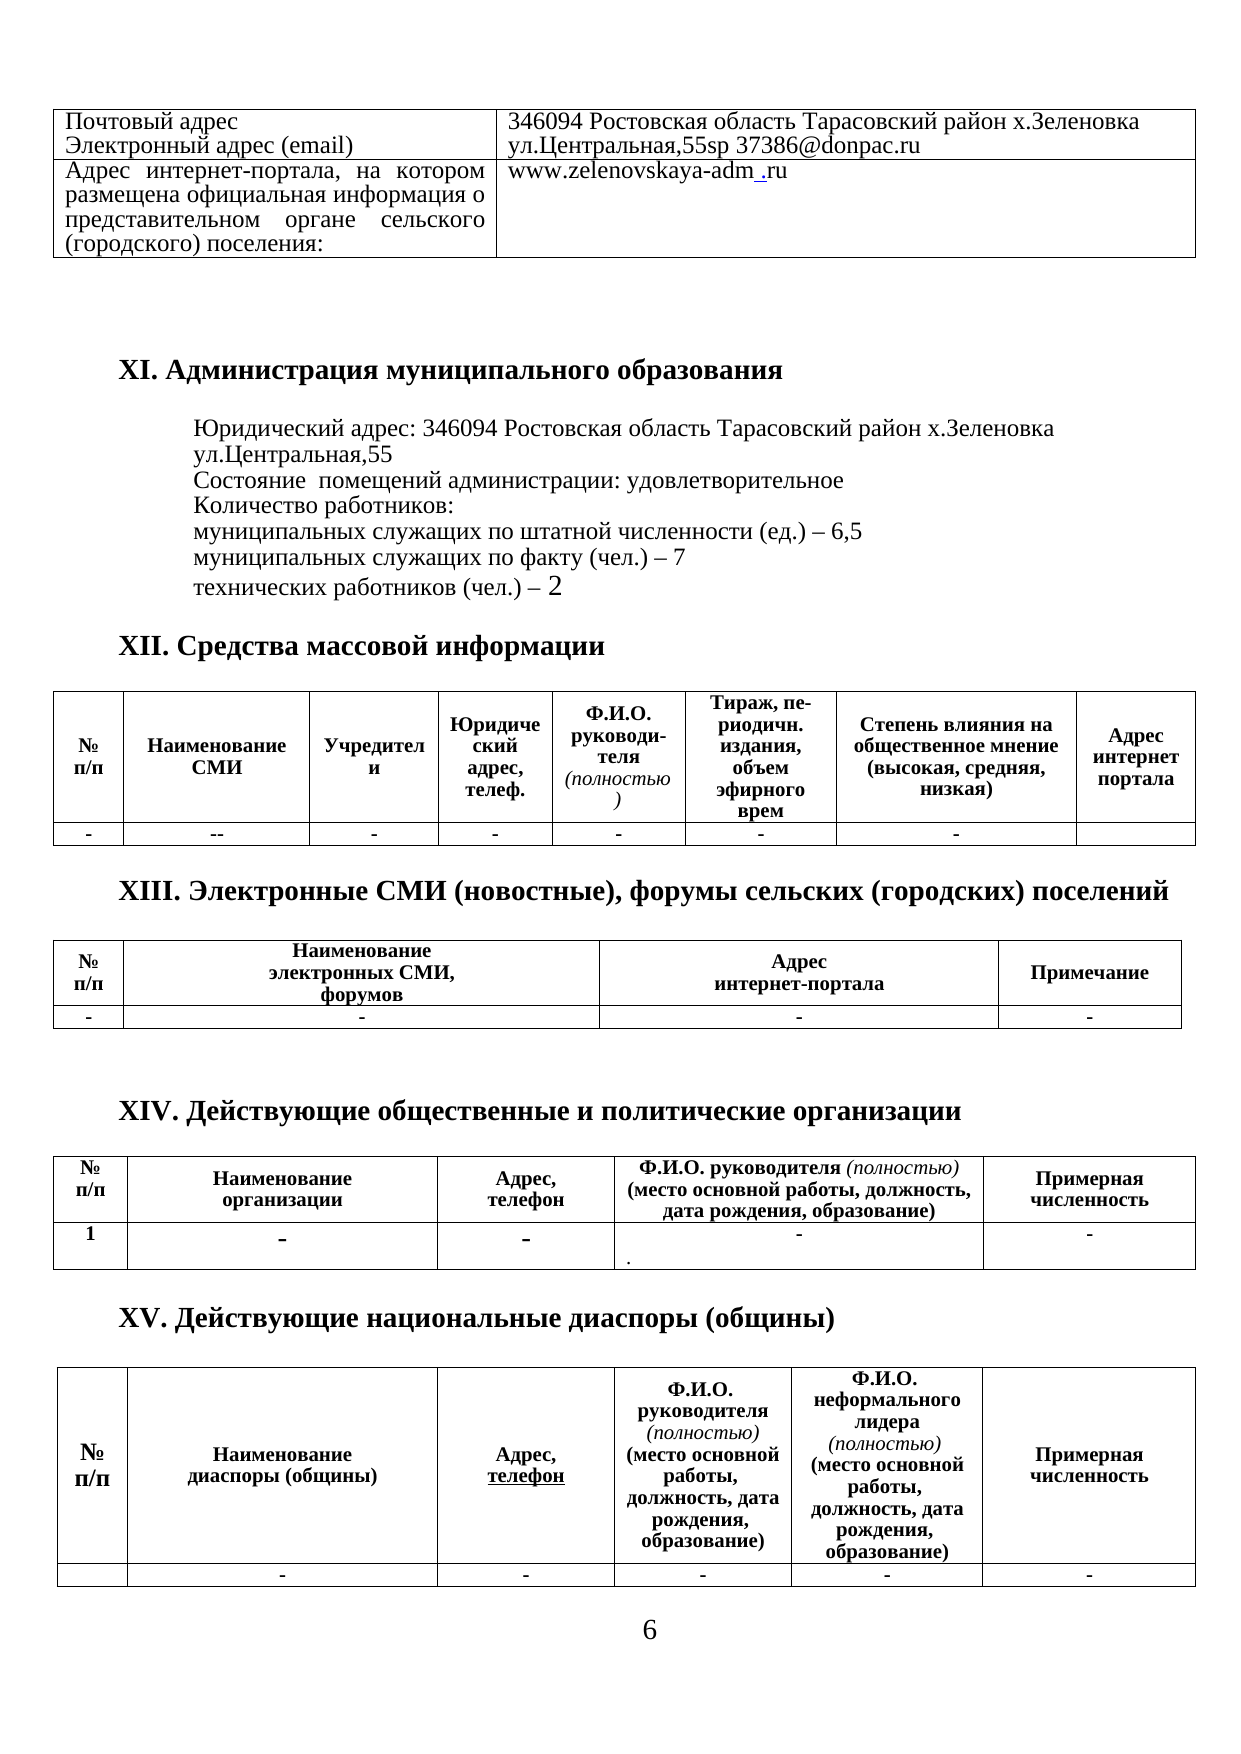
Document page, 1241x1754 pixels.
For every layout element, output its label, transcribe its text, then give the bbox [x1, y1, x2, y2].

text XI. Администрация муниципального образования [118, 356, 1181, 386]
table_header Ф.И.О. неформального лидера (полностью) (место основной работы, должность, дата рождения, образование) [792, 1368, 982, 1563]
table_header № п/п [58, 1368, 127, 1563]
table_cell - [439, 823, 552, 845]
table_cell - [128, 1564, 437, 1586]
table_header Ф.И.О. руководителя (полностью) (место основной работы, должность, дата рождения, образование) [615, 1157, 983, 1222]
table_cell 1 [54, 1223, 127, 1269]
table_header Адрес интернет-портала [600, 941, 998, 1005]
text Юридический адрес: 346094 Ростовская область Тарасовский район х.Зеленовка ул.Центральная,55 [193, 416, 1181, 467]
table_cell - [128, 1223, 437, 1269]
table_header Примерная численность [984, 1157, 1195, 1222]
table_cell - [984, 1223, 1195, 1269]
text муниципальных служащих по факту (чел.) – 7 [193, 545, 1181, 571]
table_cell 346094 Ростовская область Тарасовский район х.Зеленовка ул.Центральная,55sp 37386@donpac.ru [497, 110, 1195, 158]
table_header Наименование организации [128, 1157, 437, 1222]
table_cell - [54, 823, 123, 845]
table_header Адрес, телефон [438, 1157, 614, 1222]
table_header Наименование СМИ [124, 692, 309, 822]
table_header Адрес, телефон [438, 1368, 614, 1563]
table_cell - [686, 823, 836, 845]
table_cell - [600, 1006, 998, 1028]
table_header Ф.И.О. руководи- теля (полностью) [553, 692, 685, 822]
table_cell - [837, 823, 1076, 845]
table_cell Почтовый адрес Электронный адрес (email) [54, 110, 496, 158]
text XIV. Действующие общественные и политические организации [118, 1096, 1181, 1126]
table_header Наименование электронных СМИ, форумов [124, 941, 599, 1005]
table_cell - [438, 1223, 614, 1269]
table_header Примерная численность [983, 1368, 1195, 1563]
table_cell [58, 1564, 127, 1586]
table_header Тираж, пе-риодичн. издания, объем эфирного врем [686, 692, 836, 822]
table_header Учредители [310, 692, 438, 822]
text Состояние помещений администрации: удовлетворительное [193, 467, 1181, 493]
table_header Ф.И.О. руководителя (полностью) (место основной работы, должность, дата рождения, образование) [615, 1368, 791, 1563]
table_header Наименование диаспоры (общины) [128, 1368, 437, 1563]
table_cell [1077, 823, 1195, 845]
table_cell - [983, 1564, 1195, 1586]
text технических работников (чел.) – 2 [193, 571, 1181, 601]
table_header Примечание [999, 941, 1181, 1005]
table_header № п/п [54, 941, 123, 1005]
table_cell - [310, 823, 438, 845]
text Количество работников: [193, 493, 1181, 519]
table_cell - [54, 1006, 123, 1028]
table_header № п/п [54, 1157, 127, 1222]
subtitle XII. Средства массовой информации [118, 631, 1181, 661]
table_cell - [792, 1564, 982, 1586]
table_header Адрес интернет портала [1077, 692, 1195, 822]
table_cell - . [615, 1223, 983, 1269]
table_cell - [553, 823, 685, 845]
table_header Юридический адрес, телеф. [439, 692, 552, 822]
subtitle XIII. Электронные СМИ (новостные), форумы сельских (городских) поселений [118, 876, 1181, 906]
table_cell - [999, 1006, 1181, 1028]
text XV. Действующие национальные диаспоры (общины) [118, 1303, 1181, 1333]
table_cell Адрес интернет-портала, на котором размещена официальная информация о представительном органе сельского (городского) поселения: [54, 160, 496, 257]
table_cell -- [124, 823, 309, 845]
table_header № п/п [54, 692, 123, 822]
table_cell www.zelenovskaya-adm .ru [497, 160, 1195, 257]
table_cell - [124, 1006, 599, 1028]
text муниципальных служащих по штатной численности (ед.) – 6,5 [193, 519, 1181, 545]
table_header Степень влияния на общественное мнение (высокая, средняя, низкая) [837, 692, 1076, 822]
table_cell - [438, 1564, 614, 1586]
table_cell - [615, 1564, 791, 1586]
